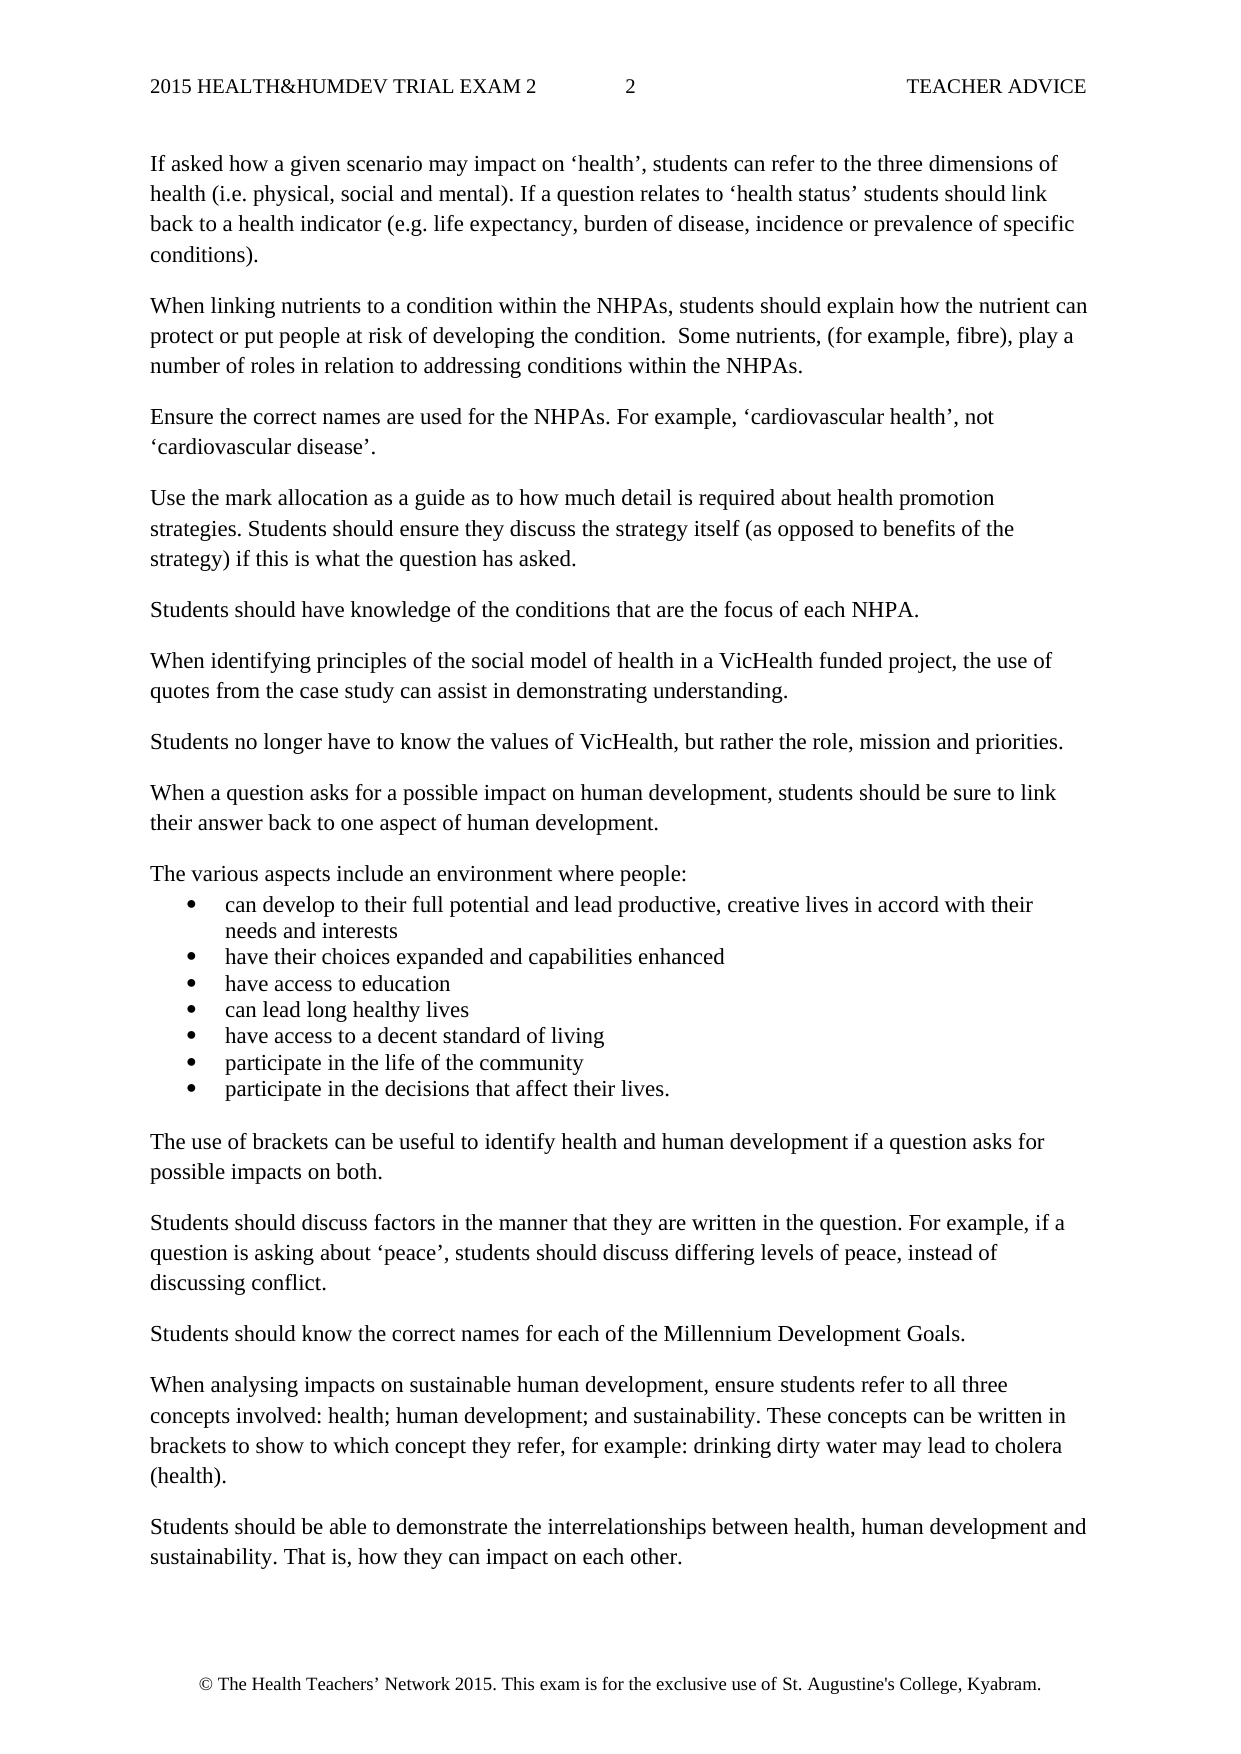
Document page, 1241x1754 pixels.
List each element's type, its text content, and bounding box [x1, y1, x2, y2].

list participate in the life of the community [187, 1049, 1090, 1075]
text Use the mark allocation as a guide as to how much detail is required about health promotion strategies. Students should ensure they discuss the strategy itself (as opposed to benefits of the strategy) if this is what the question has asked. [150, 484, 1090, 571]
text If asked how a given scenario may impact on ‘health’, students can refer to the three dimensions of health (i.e. physical, social and mental). If a question relates to ‘health status’ students should link back to a health indicator (e.g. life expectancy, burden of disease, incidence or prevalence of specific conditions). [150, 150, 1090, 267]
list have access to a decent standard of living [187, 1022, 1090, 1049]
text Students should have knowledge of the conditions that are the focus of each NHPA. [150, 596, 1090, 622]
text When identifying principles of the social model of health in a VicHealth funded project, the use of quotes from the case study can assist in demonstrating understanding. [150, 647, 1090, 703]
text When a question asks for a possible impact on human development, students should be sure to link their answer back to one aspect of human development. [150, 779, 1090, 836]
text When linking nutrients to a condition within the NHPAs, students should explain how the nutrient can protect or put people at risk of developing the condition. Some nutrients, (for example, fibre), play a number of roles in relation to addressing conditions within the NHPAs. [150, 292, 1090, 378]
text The various aspects include an environment where people: [150, 860, 1090, 887]
list can develop to their full potential and lead productive, creative lives in accord with their needs and interests [187, 891, 1090, 943]
text When analysing impacts on sustainable human development, ensure students refer to all three concepts involved: health; human development; and sustainability. These concepts can be written in brackets to show to which concept they refer, for example: drinking dirty water may lead to cholera (health). [150, 1372, 1090, 1488]
text Students should discuss factors in the manner that they are written in the question. For example, if a question is asking about ‘peace’, students should discuss differing levels of peace, instead of discussing conflict. [150, 1209, 1090, 1296]
list have their choices expanded and capabilities enhanced [187, 943, 1090, 970]
text Students should be able to demonstrate the interrelationships between health, human development and sustainability. That is, how they can impact on each other. [150, 1513, 1090, 1570]
text Students no longer have to know the values of VicHealth, but rather the role, mission and priorities. [150, 728, 1090, 754]
list participate in the decisions that affect their lives. [187, 1075, 1090, 1101]
list can lead long healthy lives [187, 996, 1090, 1022]
text The use of brackets can be useful to identify health and human development if a question asks for possible impacts on both. [150, 1128, 1090, 1184]
text Ensure the correct names are used for the NHPAs. For example, ‘cardiovascular health’, not ‘cardiovascular disease’. [150, 403, 1090, 460]
list have access to education [187, 970, 1090, 996]
text Students should know the correct names for each of the Millennium Development Goals. [150, 1321, 1090, 1347]
